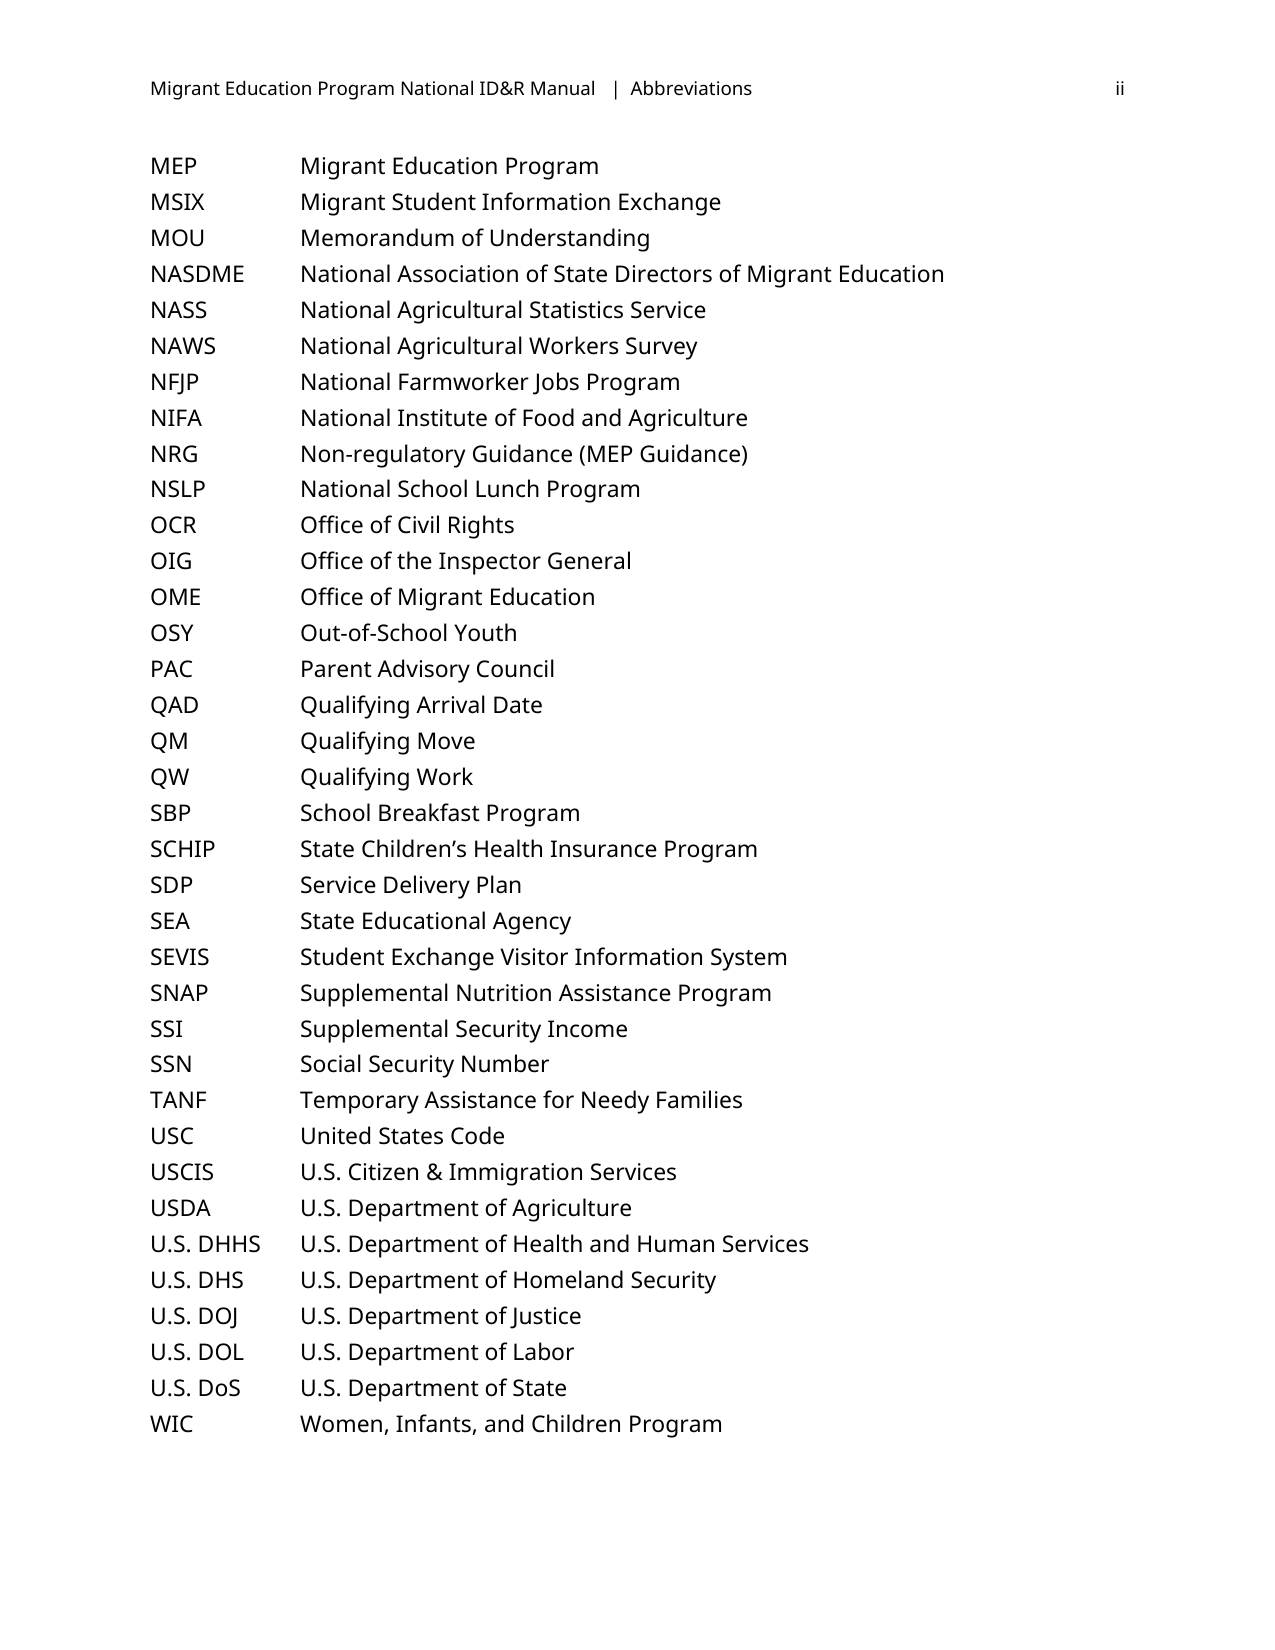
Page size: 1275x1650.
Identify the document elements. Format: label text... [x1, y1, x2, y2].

text NAWS National Agricultural Workers Survey [150, 330, 1125, 361]
text NASS National Agricultural Statistics Service [150, 294, 1125, 325]
text SCHIP State Children’s Health Insurance Program [150, 833, 1125, 864]
text SEVIS Student Exchange Visitor Information System [150, 941, 1125, 972]
text OCR Office of Civil Rights [150, 509, 1125, 541]
text USCIS U.S. Citizen & Immigration Services [150, 1156, 1125, 1187]
text QM Qualifying Move [150, 725, 1125, 756]
text TANF Temporary Assistance for Needy Families [150, 1084, 1125, 1116]
text SDP Service Delivery Plan [150, 869, 1125, 900]
text OSY Out-of-School Youth [150, 617, 1125, 648]
text SEA State Educational Agency [150, 905, 1125, 936]
text SBP School Breakfast Program [150, 797, 1125, 828]
text MEP Migrant Education Program [150, 150, 1125, 181]
text U.S. DOL U.S. Department of Labor [150, 1336, 1125, 1367]
text NASDME National Association of State Directors of Migrant Education [150, 258, 1125, 289]
text NRG Non-regulatory Guidance (MEP Guidance) [150, 437, 1125, 469]
text USDA U.S. Department of Agriculture [150, 1192, 1125, 1223]
text USC United States Code [150, 1120, 1125, 1152]
text SNAP Supplemental Nutrition Assistance Program [150, 977, 1125, 1008]
text SSI Supplemental Security Income [150, 1012, 1125, 1044]
text U.S. DHHS U.S. Department of Health and Human Services [150, 1228, 1125, 1259]
text OME Office of Migrant Education [150, 581, 1125, 612]
text SSN Social Security Number [150, 1048, 1125, 1080]
text U.S. DOJ U.S. Department of Justice [150, 1300, 1125, 1331]
text PAC Parent Advisory Council [150, 653, 1125, 684]
text NIFA National Institute of Food and Agriculture [150, 402, 1125, 433]
text U.S. DoS U.S. Department of State [150, 1372, 1125, 1403]
text U.S. DHS U.S. Department of Homeland Security [150, 1264, 1125, 1295]
text QW Qualifying Work [150, 761, 1125, 792]
text QAD Qualifying Arrival Date [150, 689, 1125, 720]
text OIG Office of the Inspector General [150, 545, 1125, 577]
text NSLP National School Lunch Program [150, 473, 1125, 505]
text MOU Memorandum of Understanding [150, 222, 1125, 253]
text WIC Women, Infants, and Children Program [150, 1408, 1125, 1439]
text NFJP National Farmworker Jobs Program [150, 366, 1125, 397]
text MSIX Migrant Student Information Exchange [150, 186, 1125, 217]
